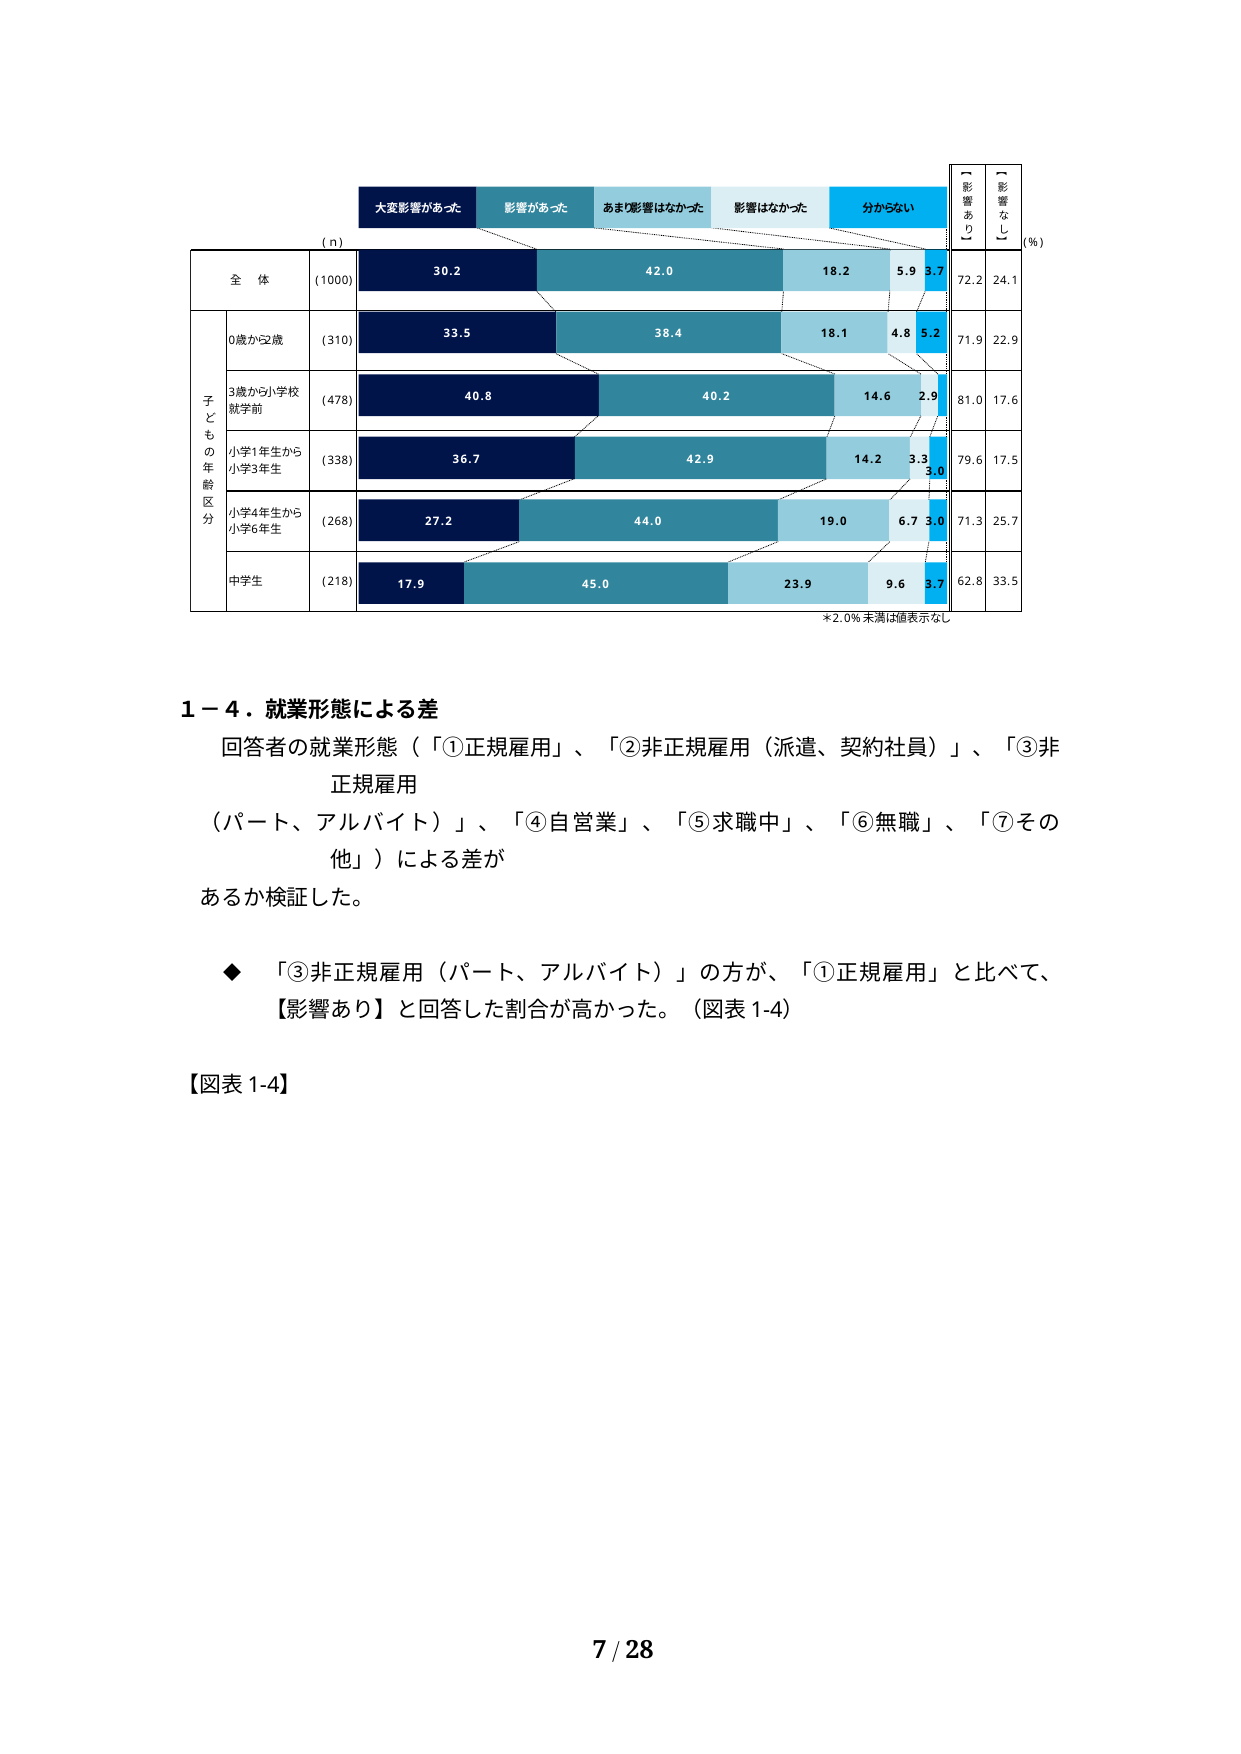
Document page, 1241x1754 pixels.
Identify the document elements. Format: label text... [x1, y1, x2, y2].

text １－４．就業形態による差 [177, 689, 1063, 727]
text 【図表1-4】 [177, 1064, 1063, 1102]
text （パート、アルバイト）」、「④自営業」、「⑤求職中」、「⑥無職」、「⑦その他」）による差が [199, 802, 1063, 877]
text 回答者の就業形態（「①正規雇用」、「②非正規雇用（派遣、契約社員）」、「③非正規雇用 [177, 727, 1063, 802]
text あるか検証した。 [199, 877, 1063, 914]
list 「③非正規雇用（パート、アルバイト）」の方が、「①正規雇用」と比べて、【影響あり】と回答した割合が高かった。（図表1-4） [221, 952, 1063, 1027]
